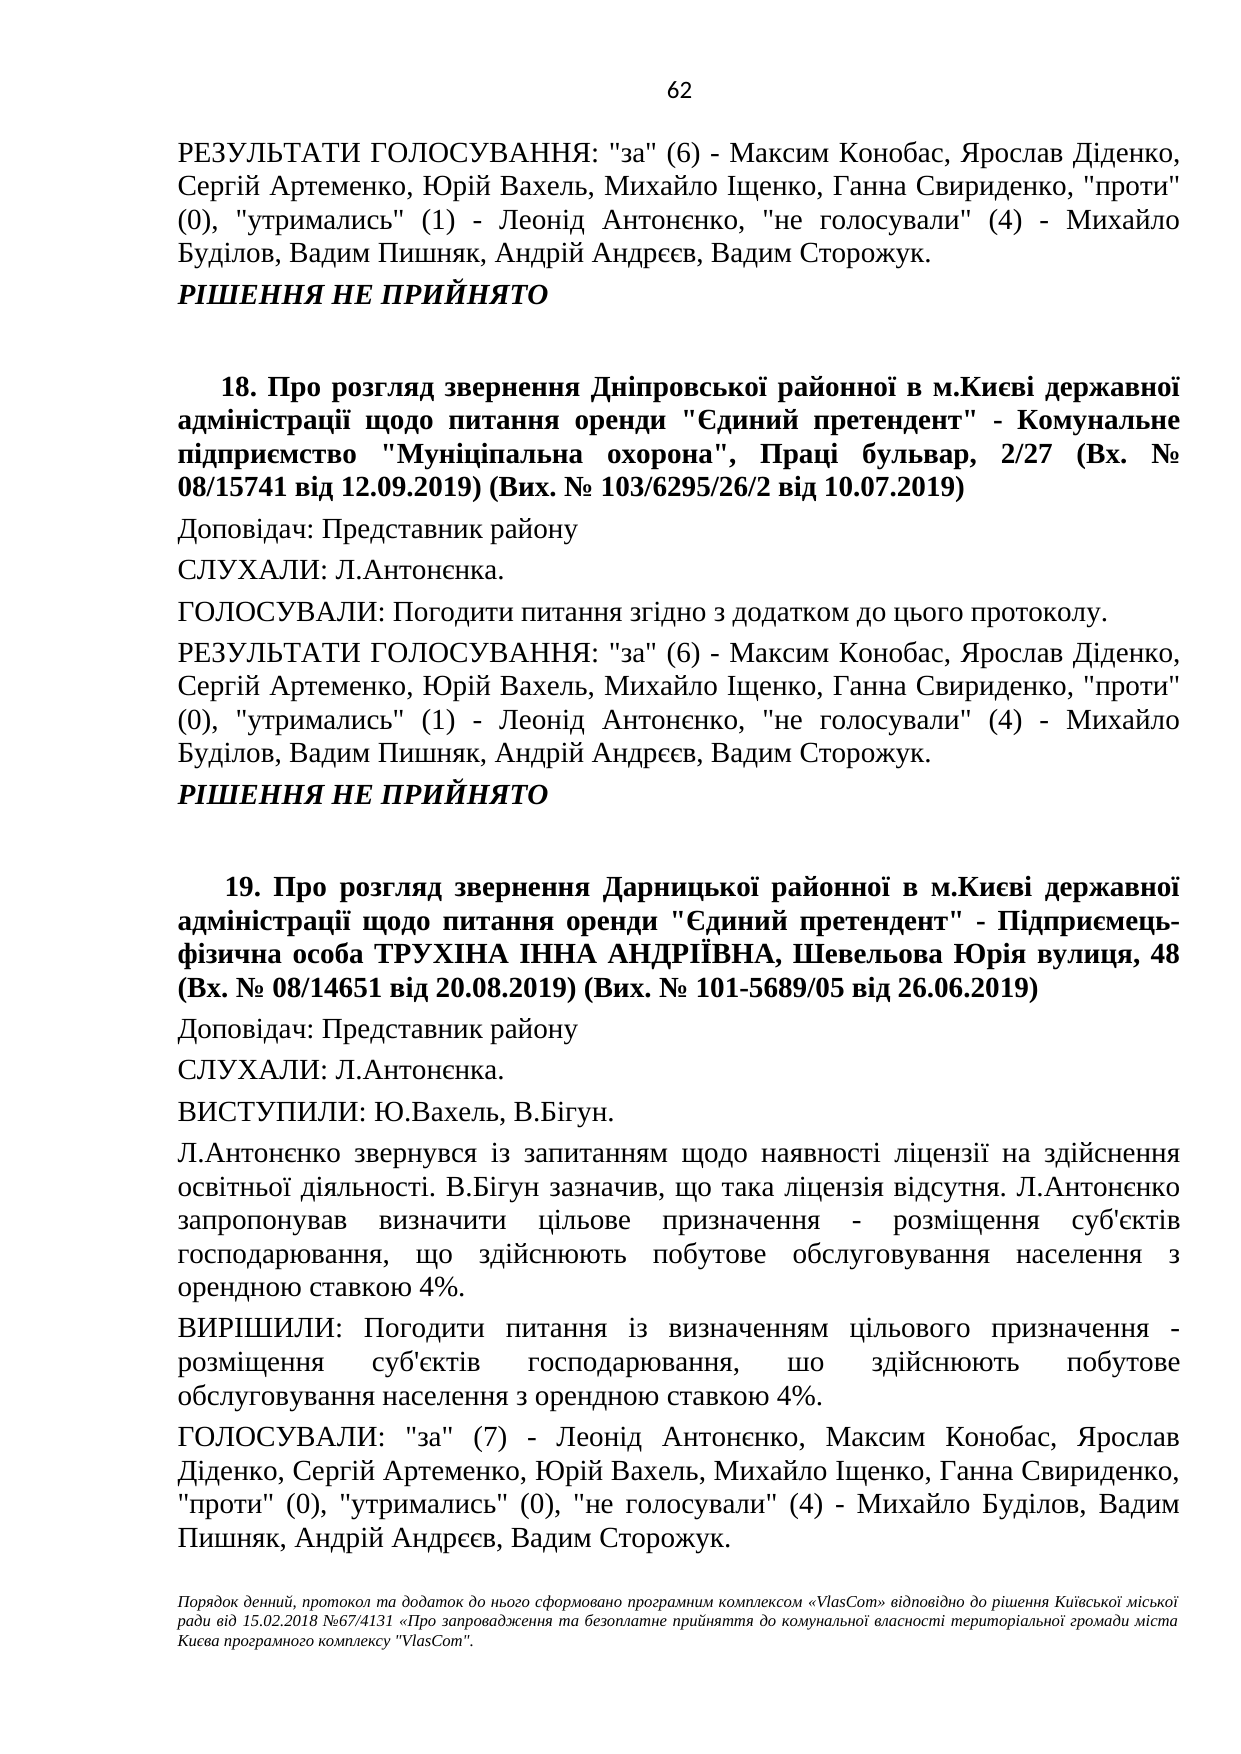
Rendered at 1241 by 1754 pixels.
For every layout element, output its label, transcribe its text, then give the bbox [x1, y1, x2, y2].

text РЕЗУЛЬТАТИ ГОЛОСУВАННЯ: "за" (6) - Максим Конобас, Ярослав Діденко, Сергій Артеменко, Юрій Вахель, Михайло Іщенко, Ганна Свириденко, "проти" (0), "утримались" (1) - Леонід Антонєнко, "не голосували" (4) - Михайло Буділов, Вадим Пишняк, Андрій Андрєєв, Вадим Сторожук. [177, 135, 1181, 269]
text РЕЗУЛЬТАТИ ГОЛОСУВАННЯ: "за" (6) - Максим Конобас, Ярослав Діденко, Сергій Артеменко, Юрій Вахель, Михайло Іщенко, Ганна Свириденко, "проти" (0), "утримались" (1) - Леонід Антонєнко, "не голосували" (4) - Михайло Буділов, Вадим Пишняк, Андрій Андрєєв, Вадим Сторожук. [177, 635, 1181, 769]
text ВИСТУПИЛИ: Ю.Вахель, В.Бігун. [177, 1094, 1181, 1127]
text СЛУХАЛИ: Л.Антонєнка. [177, 552, 1181, 586]
text ГОЛОСУВАЛИ: "за" (7) - Леонід Антонєнко, Максим Конобас, Ярослав Діденко, Сергій Артеменко, Юрій Вахель, Михайло Іщенко, Ганна Свириденко, "проти" (0), "утримались" (0), "не голосували" (4) - Михайло Буділов, Вадим Пишняк, Андрій Андрєєв, Вадим Сторожук. [177, 1419, 1181, 1553]
text 18. Про розгляд звернення Дніпровської районної в м.Києві державної адміністрації щодо питання оренди "Єдиний претендент" - Комунальне підприємство "Муніціпальна охорона", Праці бульвар, 2/27 (Вх. № 08/15741 від 12.09.2019) (Вих. № 103/6295/26/2 від 10.07.2019) [177, 369, 1181, 503]
text РІШЕННЯ НЕ ПРИЙНЯТО [177, 277, 1181, 310]
text ГОЛОСУВАЛИ: Погодити питання згідно з додатком до цього протоколу. [177, 594, 1181, 627]
text РІШЕННЯ НЕ ПРИЙНЯТО [177, 777, 1181, 811]
text Доповідач: Представник району [177, 1011, 1181, 1044]
text Доповідач: Представник району [177, 511, 1181, 544]
text 19. Про розгляд звернення Дарницької районної в м.Києві державної адміністрації щодо питання оренди "Єдиний претендент" - Підприємець-фізична особа ТРУХІНА ІННА АНДРІЇВНА, Шевельова Юрія вулиця, 48 (Вх. № 08/14651 від 20.08.2019) (Вих. № 101-5689/05 від 26.06.2019) [177, 869, 1181, 1003]
text ВИРІШИЛИ: Погодити питання із визначенням цільового призначення - розміщення суб'єктів господарювання, шо здійснюють побутове обслуговування населення з орендною ставкою 4%. [177, 1311, 1181, 1411]
text СЛУХАЛИ: Л.Антонєнка. [177, 1052, 1181, 1086]
text Л.Антонєнко звернувся із запитанням щодо наявності ліцензії на здійснення освітньої діяльності. В.Бігун зазначив, що така ліцензія відсутня. Л.Антонєнко запропонував визначити цільове призначення - розміщення суб'єктів господарювання, що здійснюють побутове обслуговування населення з орендною ставкою 4%. [177, 1135, 1181, 1303]
